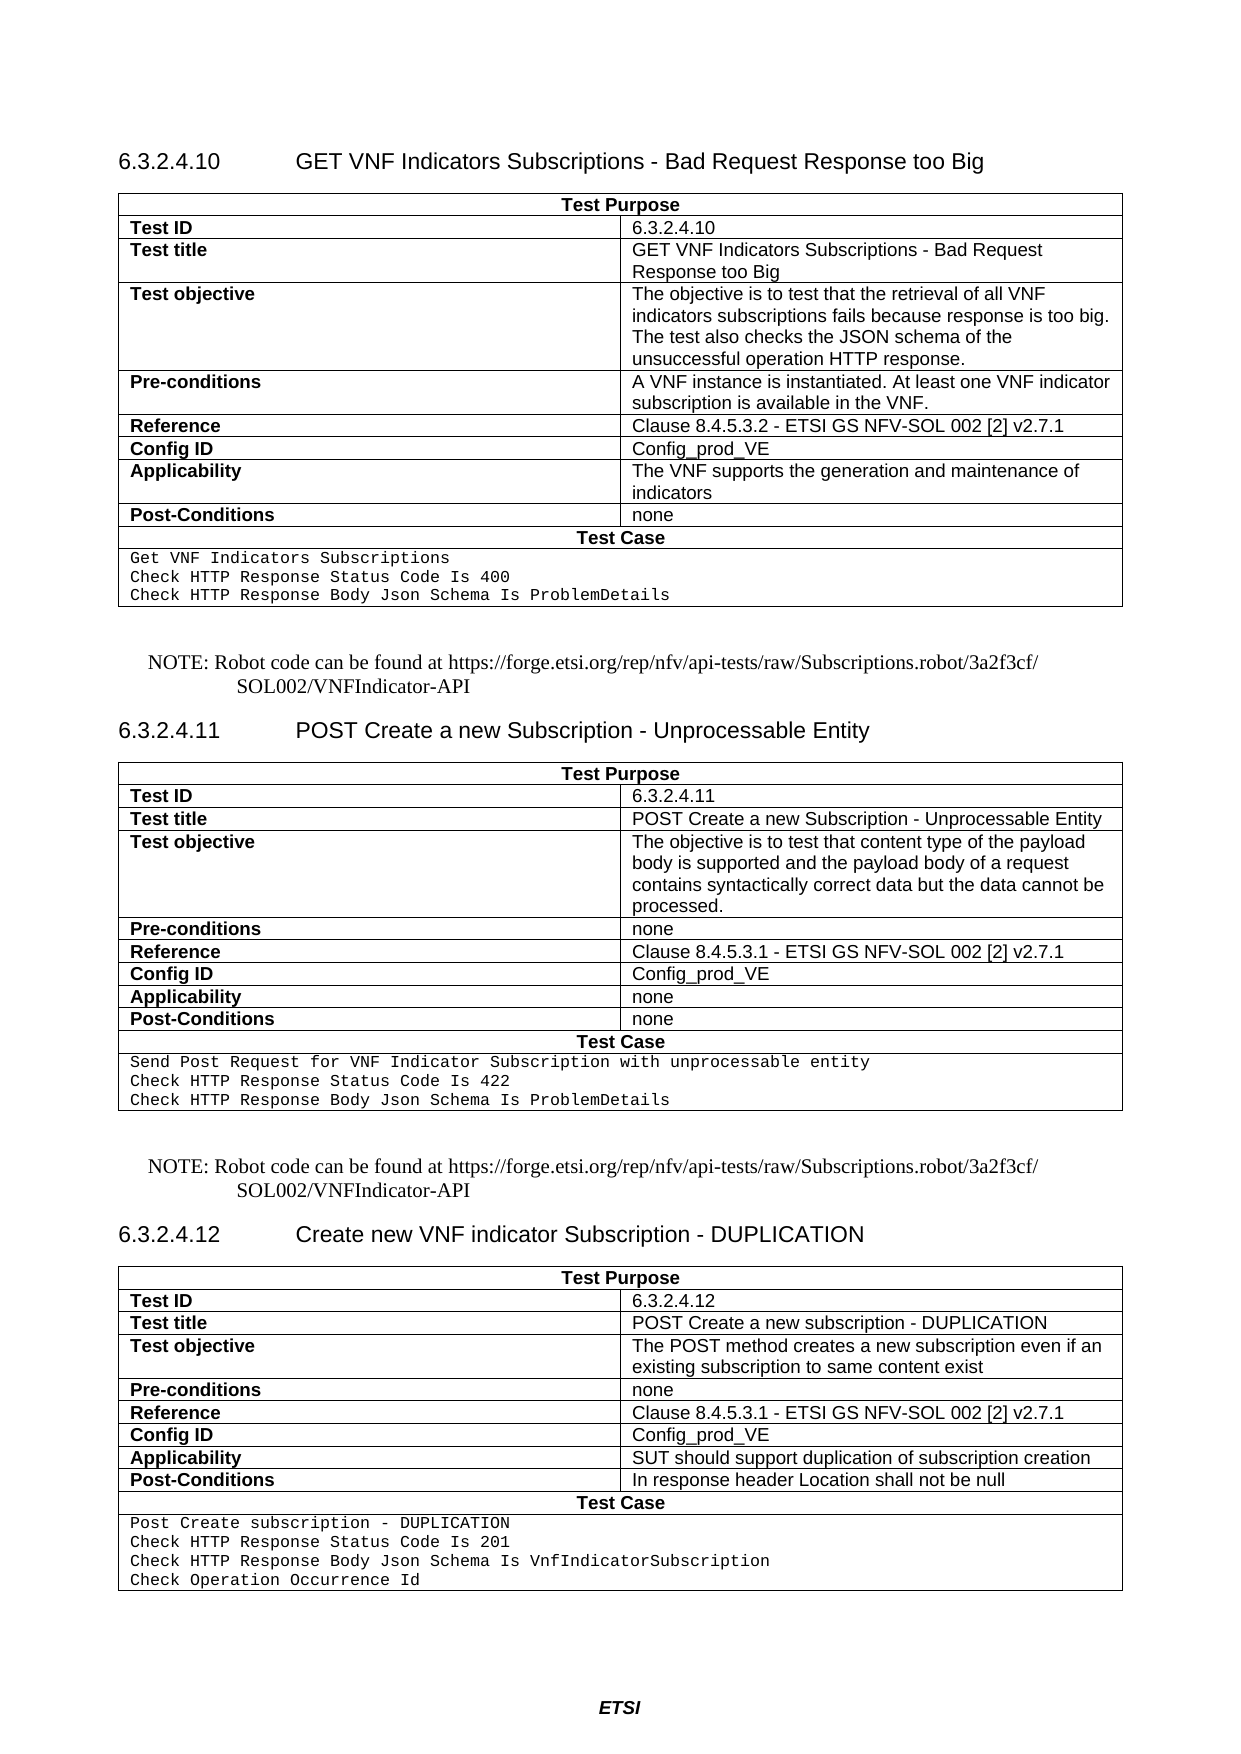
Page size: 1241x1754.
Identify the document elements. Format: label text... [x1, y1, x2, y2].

table_cell Reference [119, 940, 620, 962]
table_cell Clause 8.4.5.3.1 - ETSI GS NFV-SOL 002 [2] v2.7.1 [621, 1401, 1122, 1423]
table_cell Test Case [119, 1031, 1122, 1052]
table_cell Clause 8.4.5.3.1 - ETSI GS NFV-SOL 002 [2] v2.7.1 [621, 940, 1122, 962]
table_cell Applicability [119, 986, 620, 1007]
table_cell POST Create a new subscription - DUPLICATION [621, 1312, 1122, 1334]
table_cell Get VNF Indicators Subscriptions Check HTTP Response Status Code Is 400 Check HTTP Response Body Json Schema Is ProblemDetails [119, 549, 1122, 606]
table_cell Config ID [119, 963, 620, 984]
table_cell Test Case [119, 527, 1122, 548]
table_cell Test objective [119, 283, 620, 369]
table_cell Send Post Request for VNF Indicator Subscription with unprocessable entity Check HTTP Response Status Code Is 422 Check HTTP Response Body Json Schema Is ProblemDetails [119, 1054, 1122, 1110]
table_cell Test ID [119, 1290, 620, 1311]
table_cell Clause 8.4.5.3.2 - ETSI GS NFV-SOL 002 [2] v2.7.1 [621, 415, 1122, 436]
table_header Test Purpose [119, 763, 1122, 784]
table_cell Post-Conditions [119, 1008, 620, 1030]
text NOTE: Robot code can be found at https://forge.etsi.org/rep/nfv/api-tests/raw/Subscriptions.robot/3a2f3cf/SOL002/VNFIndicator-API [148, 650, 1122, 698]
subtitle 6.3.2.4.11 POST Create a new Subscription - Unprocessable Entity [118, 717, 1122, 743]
table_cell none [621, 986, 1122, 1007]
table_cell Pre-conditions [119, 371, 620, 414]
table_cell Test ID [119, 785, 620, 807]
table_cell Config_prod_VE [621, 437, 1122, 459]
table_cell Reference [119, 1401, 620, 1423]
table_cell 6.3.2.4.10 [621, 216, 1122, 238]
table_cell none [621, 1379, 1122, 1400]
table_cell GET VNF Indicators Subscriptions - Bad Request Response too Big [621, 239, 1122, 282]
table_cell Post Create subscription - DUPLICATION Check HTTP Response Status Code Is 201 Check HTTP Response Body Json Schema Is VnfIndicatorSubscription Check Operation Occurrence Id [119, 1515, 1122, 1590]
table_cell Test title [119, 239, 620, 282]
table_cell none [621, 1008, 1122, 1030]
table_cell Config_prod_VE [621, 963, 1122, 984]
table_cell Test title [119, 808, 620, 829]
subtitle 6.3.2.4.12 Create new VNF indicator Subscription - DUPLICATION [118, 1221, 1122, 1247]
table_cell The VNF supports the generation and maintenance of indicators [621, 460, 1122, 503]
subtitle 6.3.2.4.10 GET VNF Indicators Subscriptions - Bad Request Response too Big [118, 148, 1122, 174]
table_cell Test objective [119, 1335, 620, 1378]
table_cell Test Case [119, 1492, 1122, 1513]
table_cell Reference [119, 415, 620, 436]
table_cell 6.3.2.4.11 [621, 785, 1122, 807]
table_cell Applicability [119, 460, 620, 503]
table_cell Config ID [119, 437, 620, 459]
table_cell Test objective [119, 831, 620, 917]
table_cell In response header Location shall not be null [621, 1469, 1122, 1491]
table_cell The objective is to test that the retrieval of all VNF indicators subscriptions fails because response is too big. The test also checks the JSON schema of the unsuccessful operation HTTP response. [621, 283, 1122, 369]
table_cell Test ID [119, 216, 620, 238]
table_cell The POST method creates a new subscription even if an existing subscription to same content exist [621, 1335, 1122, 1378]
table_cell Config ID [119, 1424, 620, 1446]
table_header Test Purpose [119, 1267, 1122, 1288]
table_cell Post-Conditions [119, 1469, 620, 1491]
table_cell SUT should support duplication of subscription creation [621, 1447, 1122, 1468]
table_cell none [621, 504, 1122, 526]
table_cell Applicability [119, 1447, 620, 1468]
table_cell The objective is to test that content type of the payload body is supported and the payload body of a request contains syntactically correct data but the data cannot be processed. [621, 831, 1122, 917]
text NOTE: Robot code can be found at https://forge.etsi.org/rep/nfv/api-tests/raw/Subscriptions.robot/3a2f3cf/SOL002/VNFIndicator-API [148, 1154, 1122, 1202]
table_cell A VNF instance is instantiated. At least one VNF indicator subscription is available in the VNF. [621, 371, 1122, 414]
table_cell POST Create a new Subscription - Unprocessable Entity [621, 808, 1122, 829]
table_cell none [621, 918, 1122, 939]
table_cell 6.3.2.4.12 [621, 1290, 1122, 1311]
table_header Test Purpose [119, 194, 1122, 215]
table_cell Pre-conditions [119, 1379, 620, 1400]
table_cell Config_prod_VE [621, 1424, 1122, 1446]
table_cell Test title [119, 1312, 620, 1334]
table_cell Post-Conditions [119, 504, 620, 526]
table_cell Pre-conditions [119, 918, 620, 939]
